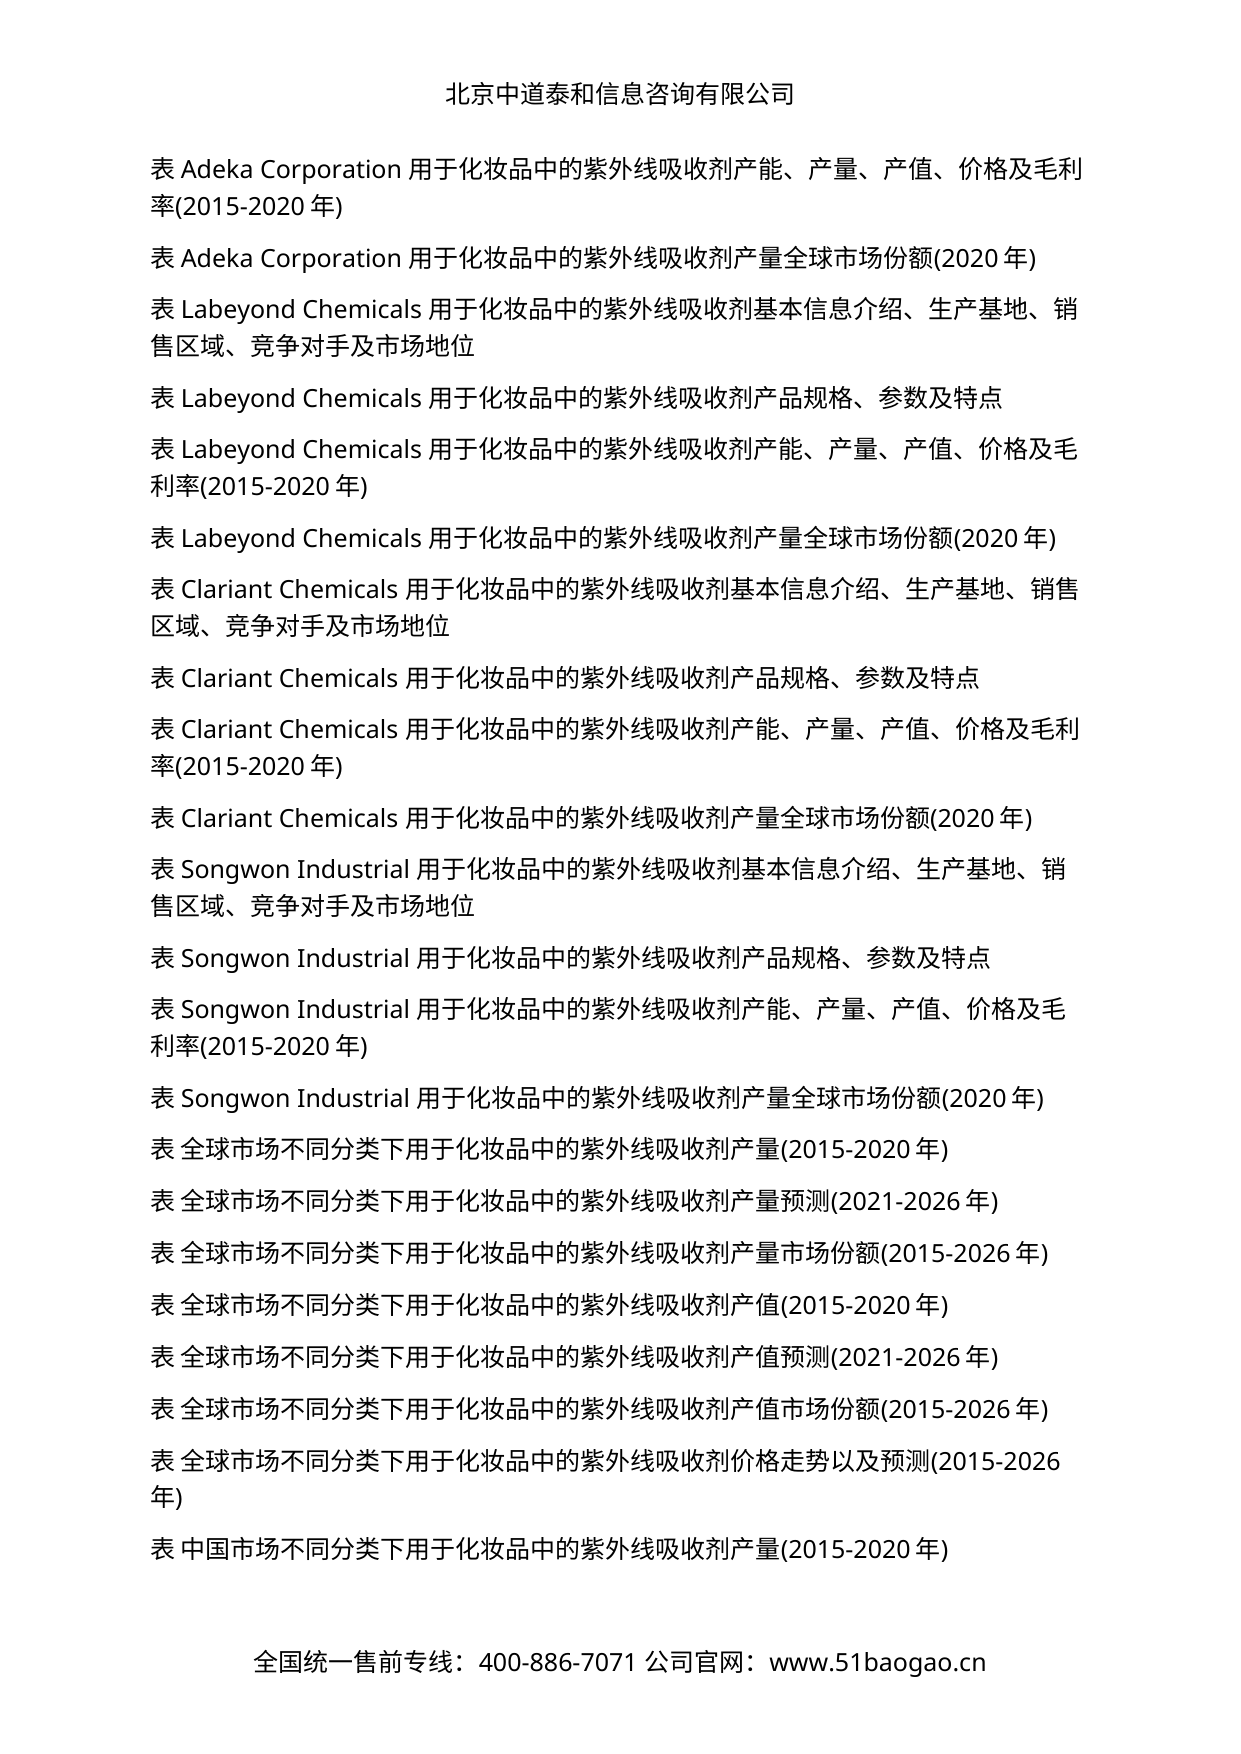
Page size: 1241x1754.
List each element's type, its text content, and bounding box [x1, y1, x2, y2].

text 表 Labeyond Chemicals 用于化妆品中的紫外线吸收剂基本信息介绍、生产基地、销售区域、竞争对手及市场地位 [150, 290, 1090, 362]
text 表 Labeyond Chemicals 用于化妆品中的紫外线吸收剂产品规格、参数及特点 [150, 378, 1090, 414]
text 表 全球市场不同分类下用于化妆品中的紫外线吸收剂价格走势以及预测(2015-2026年) [150, 1441, 1090, 1514]
text 表 Songwon Industrial 用于化妆品中的紫外线吸收剂产能、产量、产值、价格及毛利率(2015-2020年) [150, 990, 1090, 1062]
text 表 全球市场不同分类下用于化妆品中的紫外线吸收剂产量(2015-2020年) [150, 1130, 1090, 1166]
text 表 Labeyond Chemicals 用于化妆品中的紫外线吸收剂产能、产量、产值、价格及毛利率(2015-2020年) [150, 430, 1090, 502]
text 表 中国市场不同分类下用于化妆品中的紫外线吸收剂产量(2015-2020年) [150, 1529, 1090, 1566]
text 表 Adeka Corporation 用于化妆品中的紫外线吸收剂产量全球市场份额(2020年) [150, 238, 1090, 274]
text 表 Labeyond Chemicals 用于化妆品中的紫外线吸收剂产量全球市场份额(2020年) [150, 518, 1090, 554]
text 表 Adeka Corporation 用于化妆品中的紫外线吸收剂产能、产量、产值、价格及毛利率(2015-2020年) [150, 150, 1090, 222]
text 表 全球市场不同分类下用于化妆品中的紫外线吸收剂产值(2015-2020年) [150, 1286, 1090, 1322]
text 表 全球市场不同分类下用于化妆品中的紫外线吸收剂产量市场份额(2015-2026年) [150, 1234, 1090, 1270]
text 表 全球市场不同分类下用于化妆品中的紫外线吸收剂产量预测(2021-2026年) [150, 1182, 1090, 1218]
text 表 Songwon Industrial 用于化妆品中的紫外线吸收剂产量全球市场份额(2020年) [150, 1078, 1090, 1114]
text 表 全球市场不同分类下用于化妆品中的紫外线吸收剂产值预测(2021-2026年) [150, 1337, 1090, 1374]
text 表 Clariant Chemicals 用于化妆品中的紫外线吸收剂基本信息介绍、生产基地、销售区域、竞争对手及市场地位 [150, 570, 1090, 642]
text 表 Clariant Chemicals 用于化妆品中的紫外线吸收剂产品规格、参数及特点 [150, 658, 1090, 694]
text 表 Clariant Chemicals 用于化妆品中的紫外线吸收剂产量全球市场份额(2020年) [150, 798, 1090, 834]
text 表 Songwon Industrial 用于化妆品中的紫外线吸收剂产品规格、参数及特点 [150, 938, 1090, 974]
text 表 Songwon Industrial 用于化妆品中的紫外线吸收剂基本信息介绍、生产基地、销售区域、竞争对手及市场地位 [150, 850, 1090, 922]
text 表 全球市场不同分类下用于化妆品中的紫外线吸收剂产值市场份额(2015-2026年) [150, 1389, 1090, 1426]
text 表 Clariant Chemicals 用于化妆品中的紫外线吸收剂产能、产量、产值、价格及毛利率(2015-2020年) [150, 710, 1090, 782]
